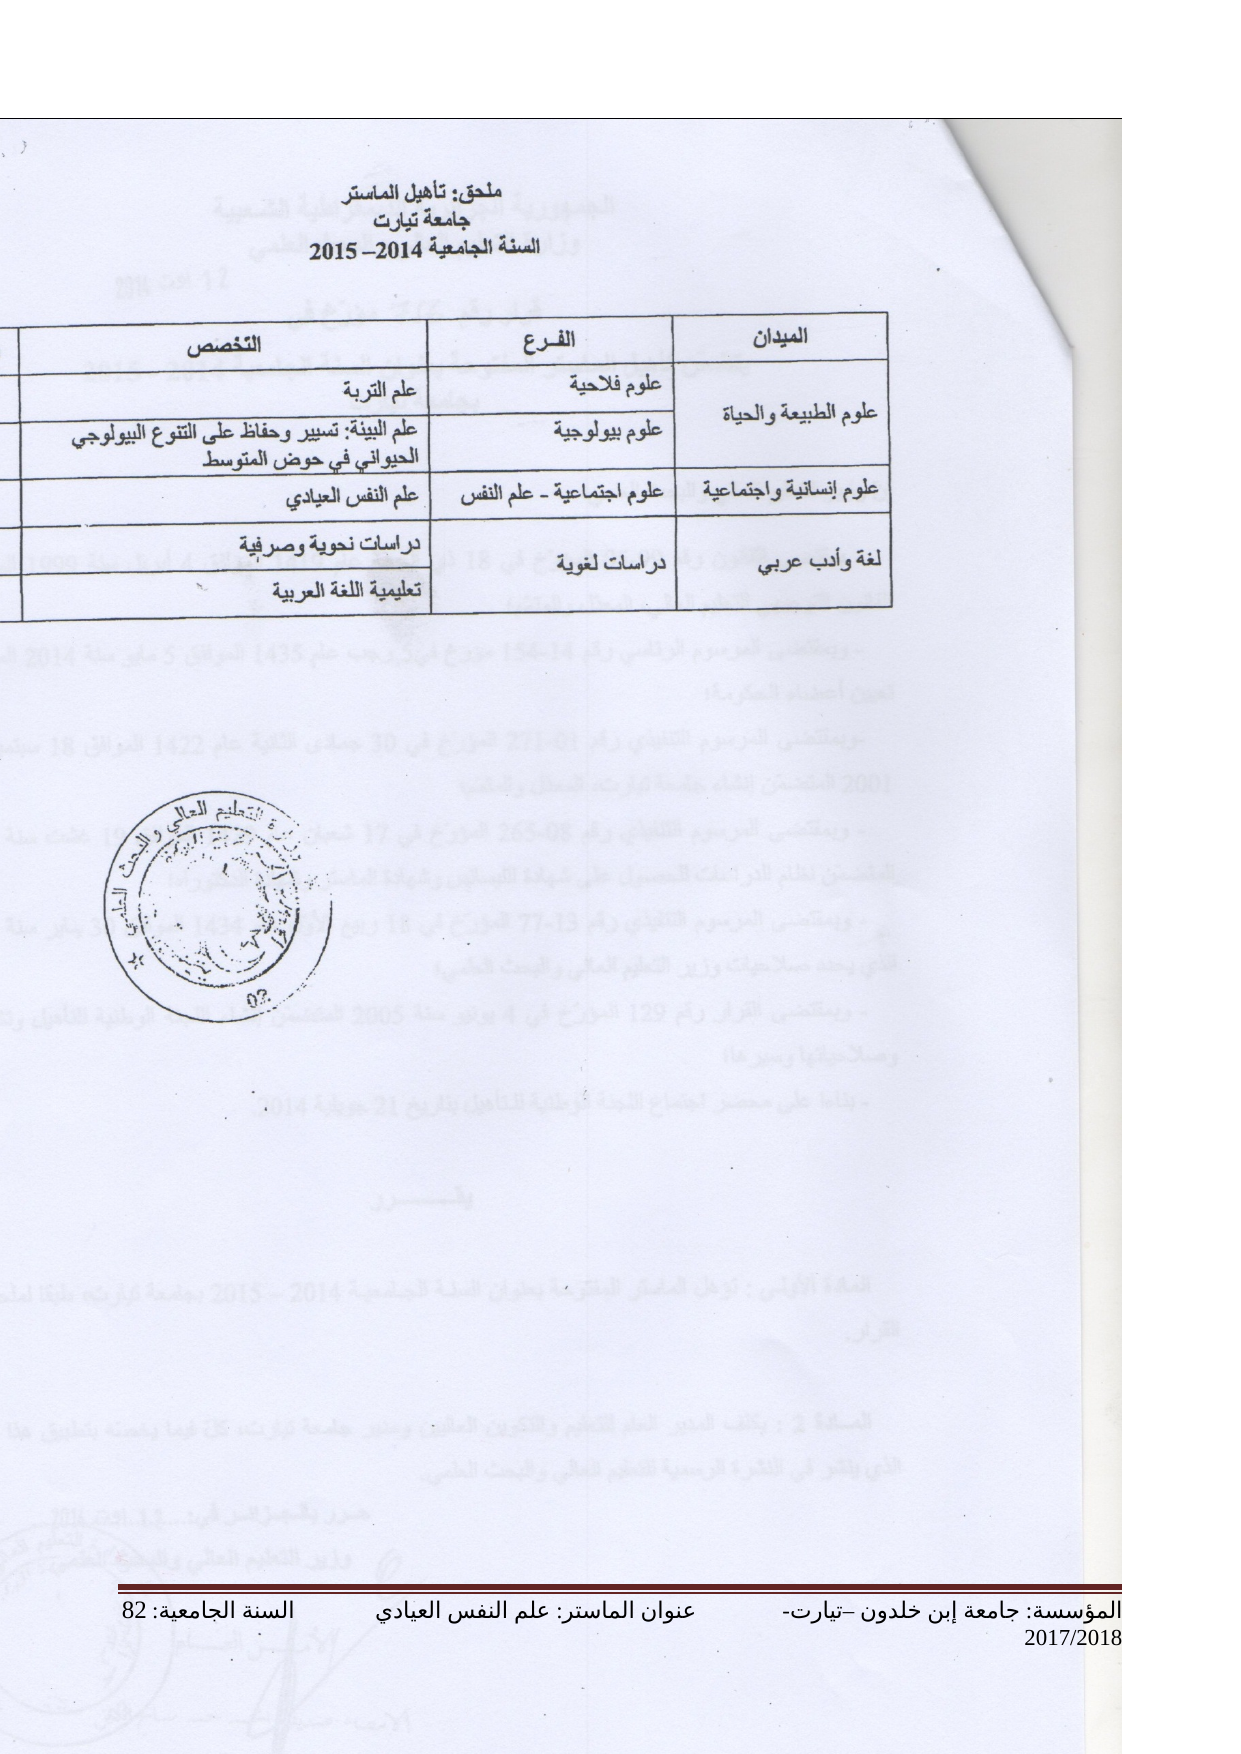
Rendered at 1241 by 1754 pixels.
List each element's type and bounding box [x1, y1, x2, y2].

picture [0, 118, 1122, 1754]
